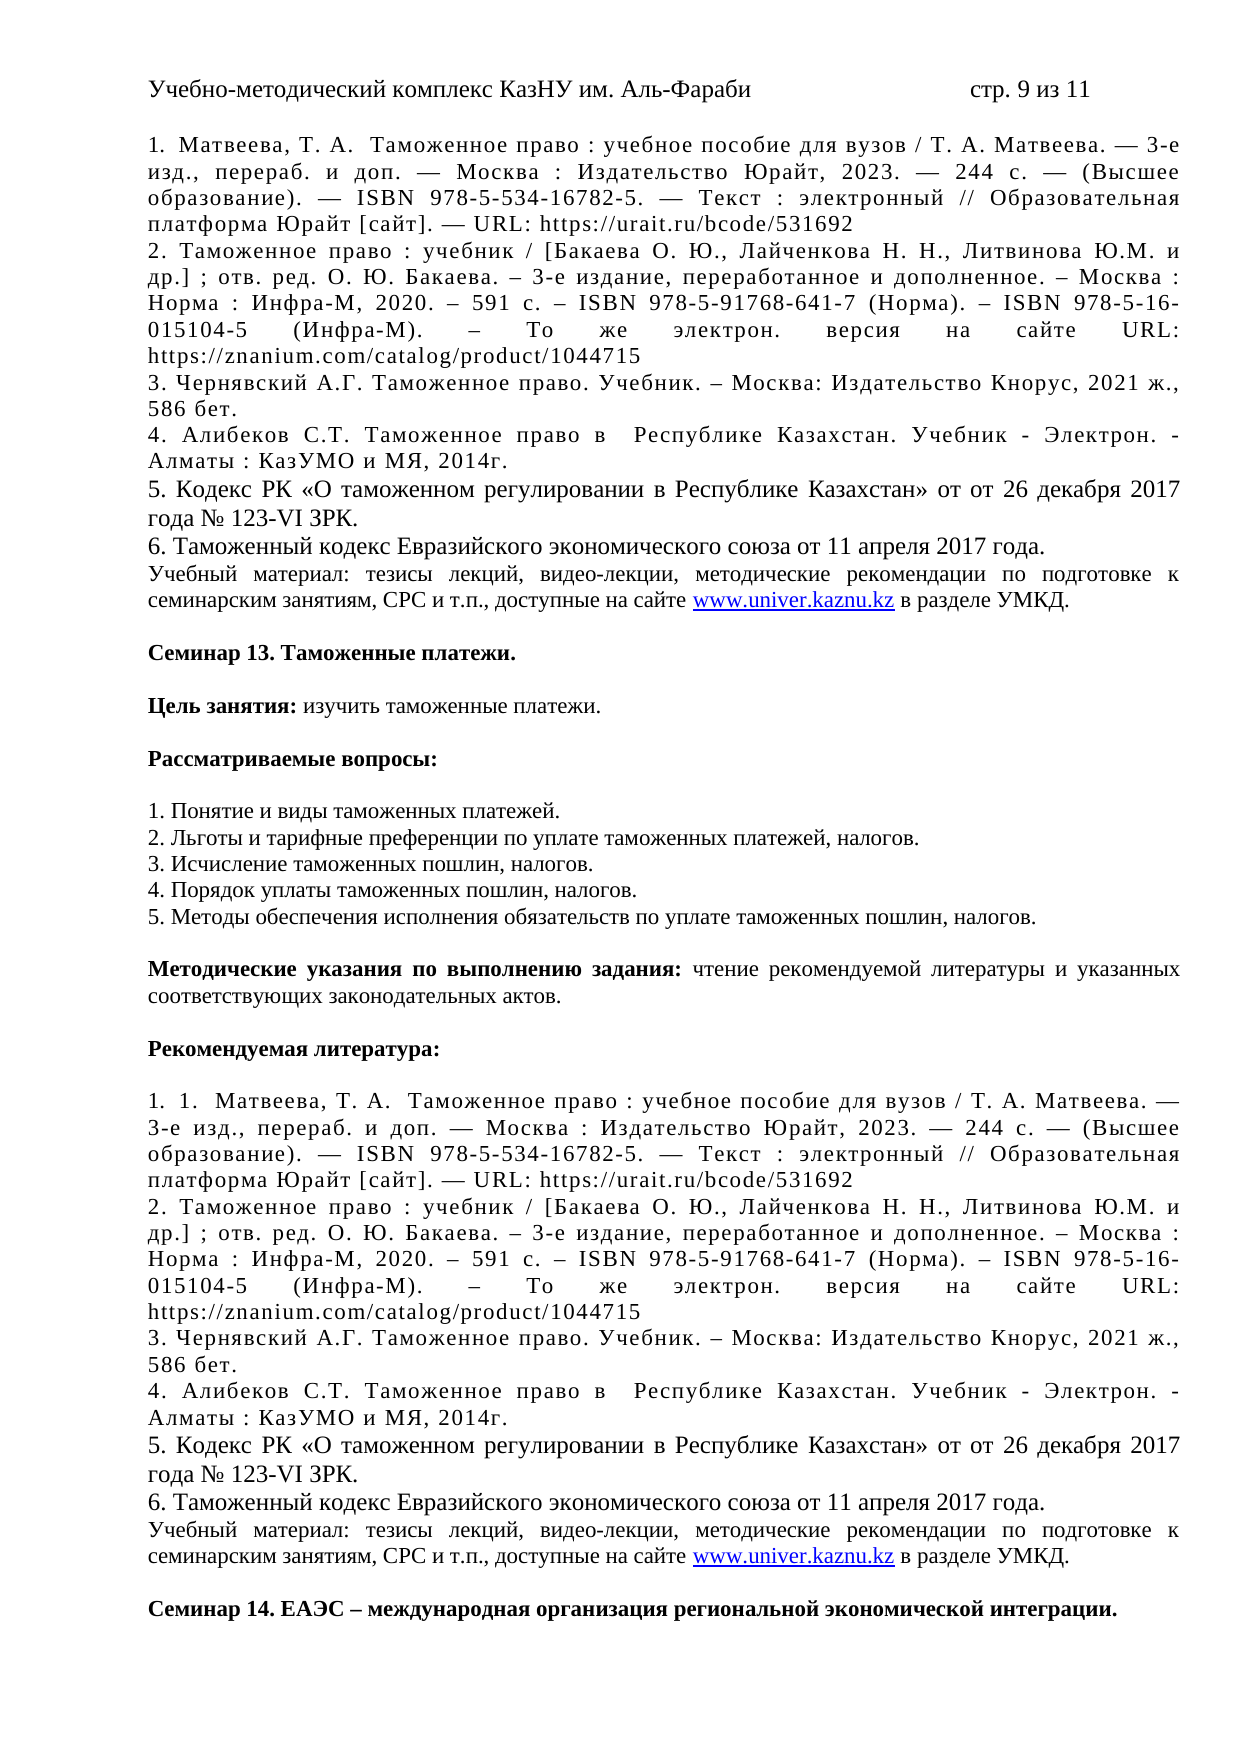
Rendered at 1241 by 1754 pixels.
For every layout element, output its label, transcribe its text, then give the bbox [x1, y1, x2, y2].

text 4. Порядок уплаты таможенных пошлин, налогов. [148, 876, 1181, 903]
text Цель занятия: изучить таможенные платежи. [148, 692, 1181, 718]
text 2. Льготы и тарифные преференции по уплате таможенных платежей, налогов. [148, 824, 1181, 850]
text Семинар 14. ЕАЭС – международная организация региональной экономической интеграции. [148, 1595, 1181, 1622]
text 6. Таможенный кодекс Евразийского экономического союза от 11 апреля 2017 года. [148, 1487, 1181, 1516]
subtitle 4. Алибеков С.Т. Таможенное право в Республике Казахстан. Учебник - Электрон. - Алматы : КазУМО и МЯ, 2014г. [148, 1377, 1181, 1430]
text 5. Кодекс РК «О таможенном регулировании в Республике Казахстан» от от 26 декабря 2017 года № 123-VI ЗРК. [148, 474, 1181, 531]
subtitle 3. Чернявский А.Г. Таможенное право. Учебник. – Москва: Издательство Кнорус, 2021 ж., 586 бет. [148, 368, 1181, 421]
text 6. Таможенный кодекс Евразийского экономического союза от 11 апреля 2017 года. [148, 531, 1181, 560]
subtitle 4. Алибеков С.Т. Таможенное право в Республике Казахстан. Учебник - Электрон. - Алматы : КазУМО и МЯ, 2014г. [148, 421, 1181, 474]
subtitle 1. Матвеева, Т. А. Таможенное право : учебное пособие для вузов / Т. А. Матвеева. — 3-е изд., перераб. и доп. — Москва : Издательство Юрайт, 2023. — 244 с. — (Высшее образование). — ISBN 978-5-534-16782-5. — Текст : электронный // Образовательная платформа Юрайт [сайт]. — URL: https://urait.ru/bcode/531692 [148, 131, 1181, 237]
subtitle 3. Чернявский А.Г. Таможенное право. Учебник. – Москва: Издательство Кнорус, 2021 ж., 586 бет. [148, 1324, 1181, 1377]
text Методические указания по выполнению задания: чтение рекомендуемой литературы и указанных соответствующих законодательных актов. [148, 956, 1181, 1008]
text 3. Исчисление таможенных пошлин, налогов. [148, 850, 1181, 876]
text Учебный материал: тезисы лекций, видео-лекции, методические рекомендации по подготовке к семинарским занятиям, СРС и т.п., доступные на сайте www.univer.kaznu.kz в разделе УМКД. [148, 1516, 1181, 1569]
text 5. Методы обеспечения исполнения обязательств по уплате таможенных пошлин, налогов. [148, 903, 1181, 929]
text Семинар 13. Таможенные платежи. [148, 639, 1181, 666]
text Рекомендуемая литература: [148, 1034, 1181, 1061]
text 1. Понятие и виды таможенных платежей. [148, 797, 1181, 824]
text 5. Кодекс РК «О таможенном регулировании в Республике Казахстан» от от 26 декабря 2017 года № 123-VI ЗРК. [148, 1430, 1181, 1487]
subtitle 2. Таможенное право : учебник / [Бакаева О. Ю., Лайченкова Н. Н., Литвинова Ю.М. и др.] ; отв. ред. О. Ю. Бакаева. – 3-е издание, переработанное и дополненное. – Москва : Норма : Инфра-М, 2020. – 591 с. – ISBN 978-5-91768-641-7 (Норма). – ISBN 978-5-16-015104-5 (Инфра-М). – То же электрон. версия на сайте URL: https://znanium.com/catalog/product/1044715 [148, 237, 1181, 368]
subtitle 2. Таможенное право : учебник / [Бакаева О. Ю., Лайченкова Н. Н., Литвинова Ю.М. и др.] ; отв. ред. О. Ю. Бакаева. – 3-е издание, переработанное и дополненное. – Москва : Норма : Инфра-М, 2020. – 591 с. – ISBN 978-5-91768-641-7 (Норма). – ISBN 978-5-16-015104-5 (Инфра-М). – То же электрон. версия на сайте URL: https://znanium.com/catalog/product/1044715 [148, 1193, 1181, 1324]
text Учебный материал: тезисы лекций, видео-лекции, методические рекомендации по подготовке к семинарским занятиям, СРС и т.п., доступные на сайте www.univer.kaznu.kz в разделе УМКД. [148, 560, 1181, 613]
text Рассматриваемые вопросы: [148, 745, 1181, 771]
subtitle 1. 1. Матвеева, Т. А. Таможенное право : учебное пособие для вузов / Т. А. Матвеева. — 3-е изд., перераб. и доп. — Москва : Издательство Юрайт, 2023. — 244 с. — (Высшее образование). — ISBN 978-5-534-16782-5. — Текст : электронный // Образовательная платформа Юрайт [сайт]. — URL: https://urait.ru/bcode/531692 [148, 1087, 1181, 1193]
